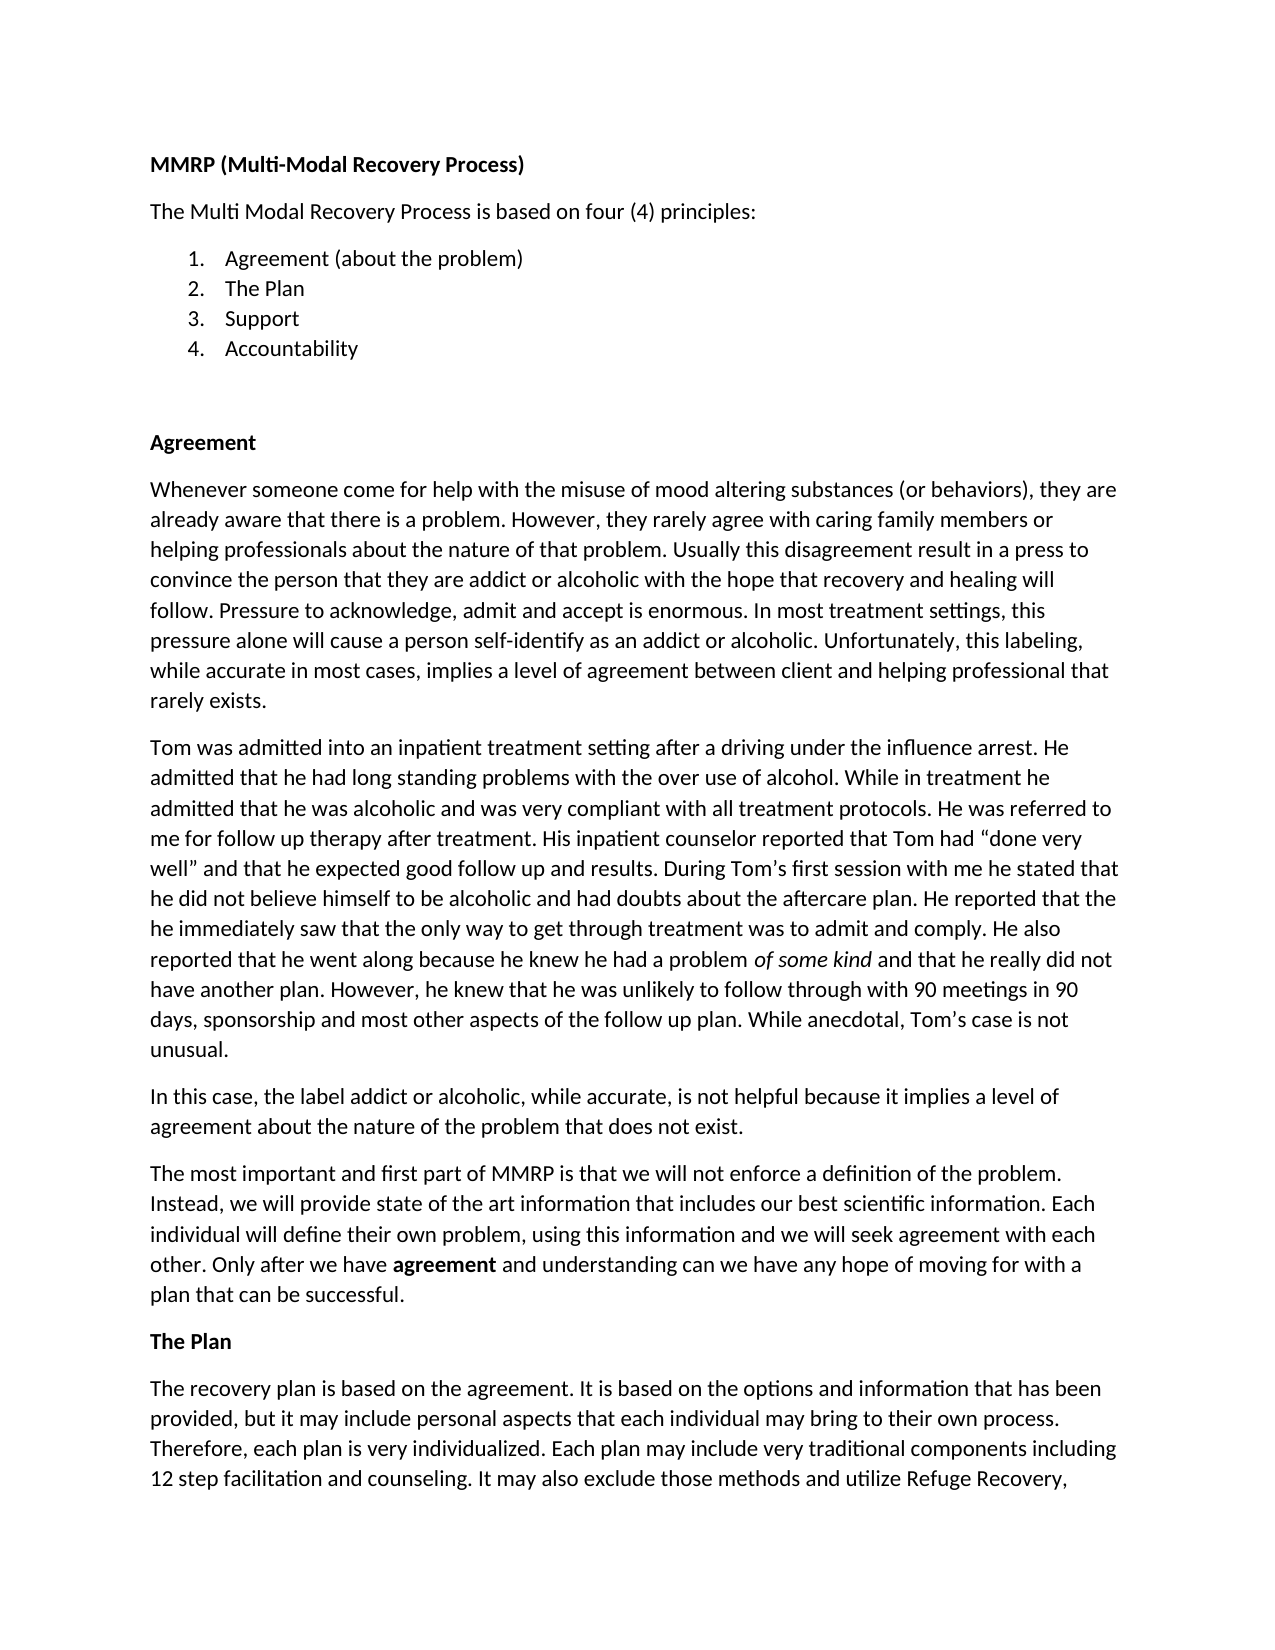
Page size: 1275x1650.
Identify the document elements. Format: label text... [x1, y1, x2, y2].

text MMRP (Multi-Modal Recovery Process) [150, 150, 1125, 178]
text Agreement [150, 428, 1125, 456]
text The Plan [150, 1327, 1125, 1355]
text Whenever someone come for help with the misuse of mood altering substances (or behaviors), they are already aware that there is a problem. However, they rarely agree with caring family members or helping professionals about the nature of that problem. Usually this disagreement result in a press to convince the person that they are addict or alcoholic with the hope that recovery and healing will follow. Pressure to acknowledge, admit and accept is enormous. In most treatment settings, this pressure alone will cause a person self-identify as an addict or alcoholic. Unfortunately, this labeling, while accurate in most cases, implies a level of agreement between client and helping professional that rarely exists. [150, 475, 1125, 714]
text The Multi Modal Recovery Process is based on four (4) principles: [150, 197, 1125, 225]
text In this case, the label addict or alcoholic, while accurate, is not helpful because it implies a level of agreement about the nature of the problem that does not exist. [150, 1082, 1125, 1141]
text Tom was admitted into an inpatient treatment setting after a driving under the influence arrest. He admitted that he had long standing problems with the over use of alcohol. While in treatment he admitted that he was alcoholic and was very compliant with all treatment protocols. He was referred to me for follow up therapy after treatment. His inpatient counselor reported that Tom had “done very well” and that he expected good follow up and results. During Tom’s first session with me he stated that he did not believe himself to be alcoholic and had doubts about the aftercare plan. He reported that the he immediately saw that the only way to get through treatment was to admit and comply. He also reported that he went along because he knew he had a problem of some kind and that he really did not have another plan. However, he knew that he was unlikely to follow through with 90 meetings in 90 days, sponsorship and most other aspects of the follow up plan. While anecdotal, Tom’s case is not unusual. [150, 733, 1125, 1063]
text The most important and first part of MMRP is that we will not enforce a definition of the problem. Instead, we will provide state of the art information that includes our best scientific information. Each individual will define their own problem, using this information and we will seek agreement with each other. Only after we have agreement and understanding can we have any hope of moving for with a plan that can be successful. [150, 1159, 1125, 1308]
list The Plan [187, 274, 1125, 302]
list Accountability [187, 334, 1125, 362]
list Support [187, 304, 1125, 332]
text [150, 1374, 1125, 1493]
list Agreement (about the problem) [187, 244, 1125, 272]
